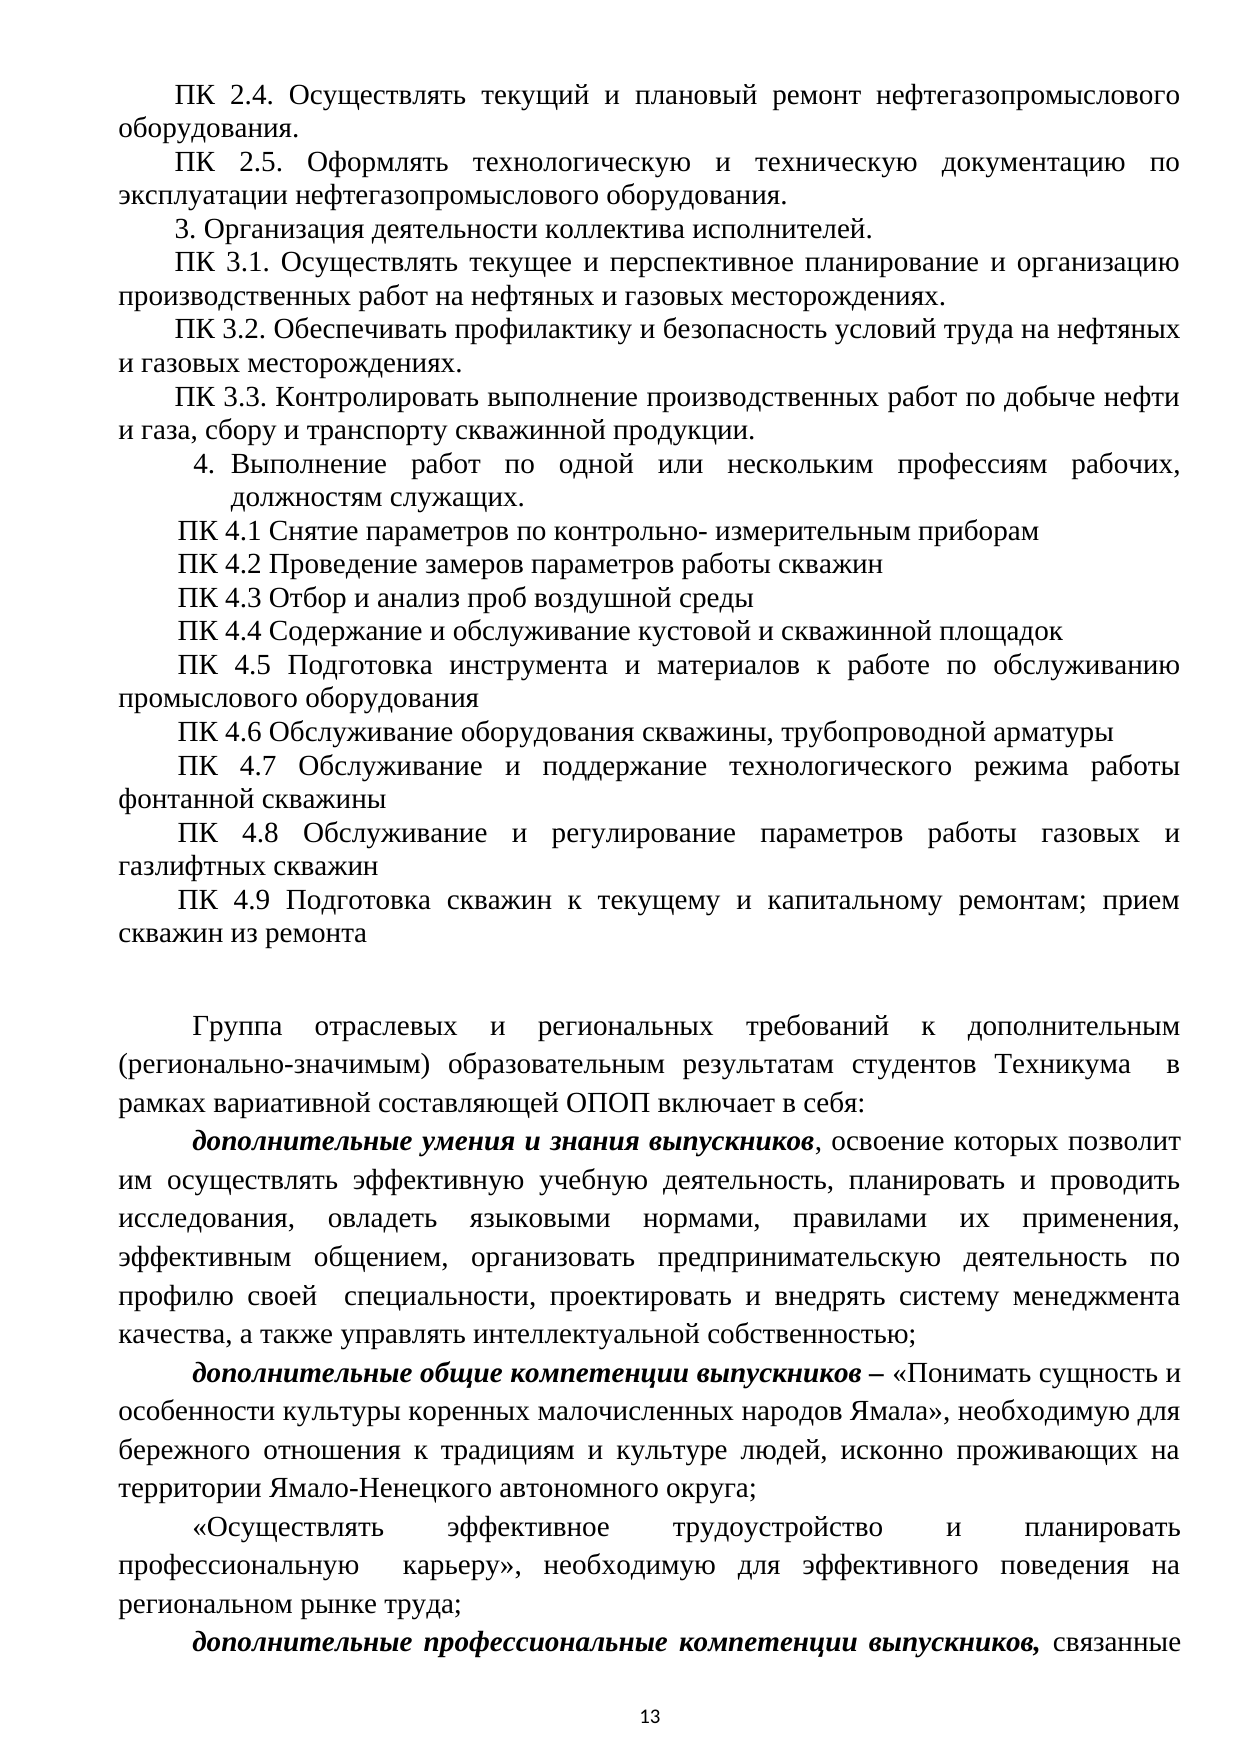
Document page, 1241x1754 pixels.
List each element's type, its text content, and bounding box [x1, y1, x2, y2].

text «Осуществлять эффективное трудоустройство и планировать профессиональную карьеру», необходимую для эффективного поведения на региональном рынке труда; [118, 1509, 1181, 1619]
list Выполнение работ по одной или нескольким профессиям рабочих, должностям служащих. [193, 446, 1181, 513]
text ПК 4.5 Подготовка инструмента и материалов к работе по обслуживанию промыслового оборудования [118, 647, 1181, 714]
text ПК 4.7 Обслуживание и поддержание технологического режима работы фонтанной скважины [118, 748, 1181, 815]
text ПК 3.1. Осуществлять текущее и перспективное планирование и организацию производственных работ на нефтяных и газовых месторождениях. [118, 244, 1181, 312]
text 3. Организация деятельности коллектива исполнителей. [118, 211, 1181, 244]
text ПК 4.2 Проведение замеров параметров работы скважин [118, 546, 1181, 580]
text ПК 2.5. Оформлять технологическую и техническую документацию по эксплуатации нефтегазопромыслового оборудования. [118, 144, 1181, 211]
text ПК 2.4. Осуществлять текущий и плановый ремонт нефтегазопромыслового оборудования. [118, 77, 1181, 144]
text ПК 4.8 Обслуживание и регулирование параметров работы газовых и газлифтных скважин [118, 815, 1181, 882]
text ПК 3.3. Контролировать выполнение производственных работ по добыче нефти и газа, сбору и транспорту скважинной продукции. [118, 379, 1181, 446]
text ПК 4.4 Содержание и обслуживание кустовой и скважинной площадок [118, 613, 1181, 647]
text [118, 1624, 1181, 1658]
text ПК 3.2. Обеспечивать профилактику и безопасность условий труда на нефтяных и газовых месторождениях. [118, 312, 1181, 379]
text Группа отраслевых и региональных требований к дополнительным (регионально-значимым) образовательным результатам студентов Техникума в рамках вариативной составляющей ОПОП включает в себя: [118, 1008, 1181, 1118]
text ПК 4.3 Отбор и анализ проб воздушной среды [118, 580, 1181, 613]
text дополнительные общие компетенции выпускников – «Понимать сущность и особенности культуры коренных малочисленных народов Ямала», необходимую для бережного отношения к традициям и культуре людей, исконно проживающих на территории Ямало-Ненецкого автономного округа; [118, 1355, 1181, 1504]
text ПК 4.1 Снятие параметров по контрольно- измерительным приборам [118, 513, 1181, 546]
text дополнительные умения и знания выпускников, освоение которых позволит им осуществлять эффективную учебную деятельность, планировать и проводить исследования, овладеть языковыми нормами, правилами их применения, эффективным общением, организовать предпринимательскую деятельность по профилю своей специальности, проектировать и внедрять систему менеджмента качества, а также управлять интеллектуальной собственностью; [118, 1123, 1181, 1350]
text ПК 4.9 Подготовка скважин к текущему и капитальному ремонтам; прием скважин из ремонта [118, 882, 1181, 949]
text ПК 4.6 Обслуживание оборудования скважины, трубопроводной арматуры [118, 714, 1181, 748]
